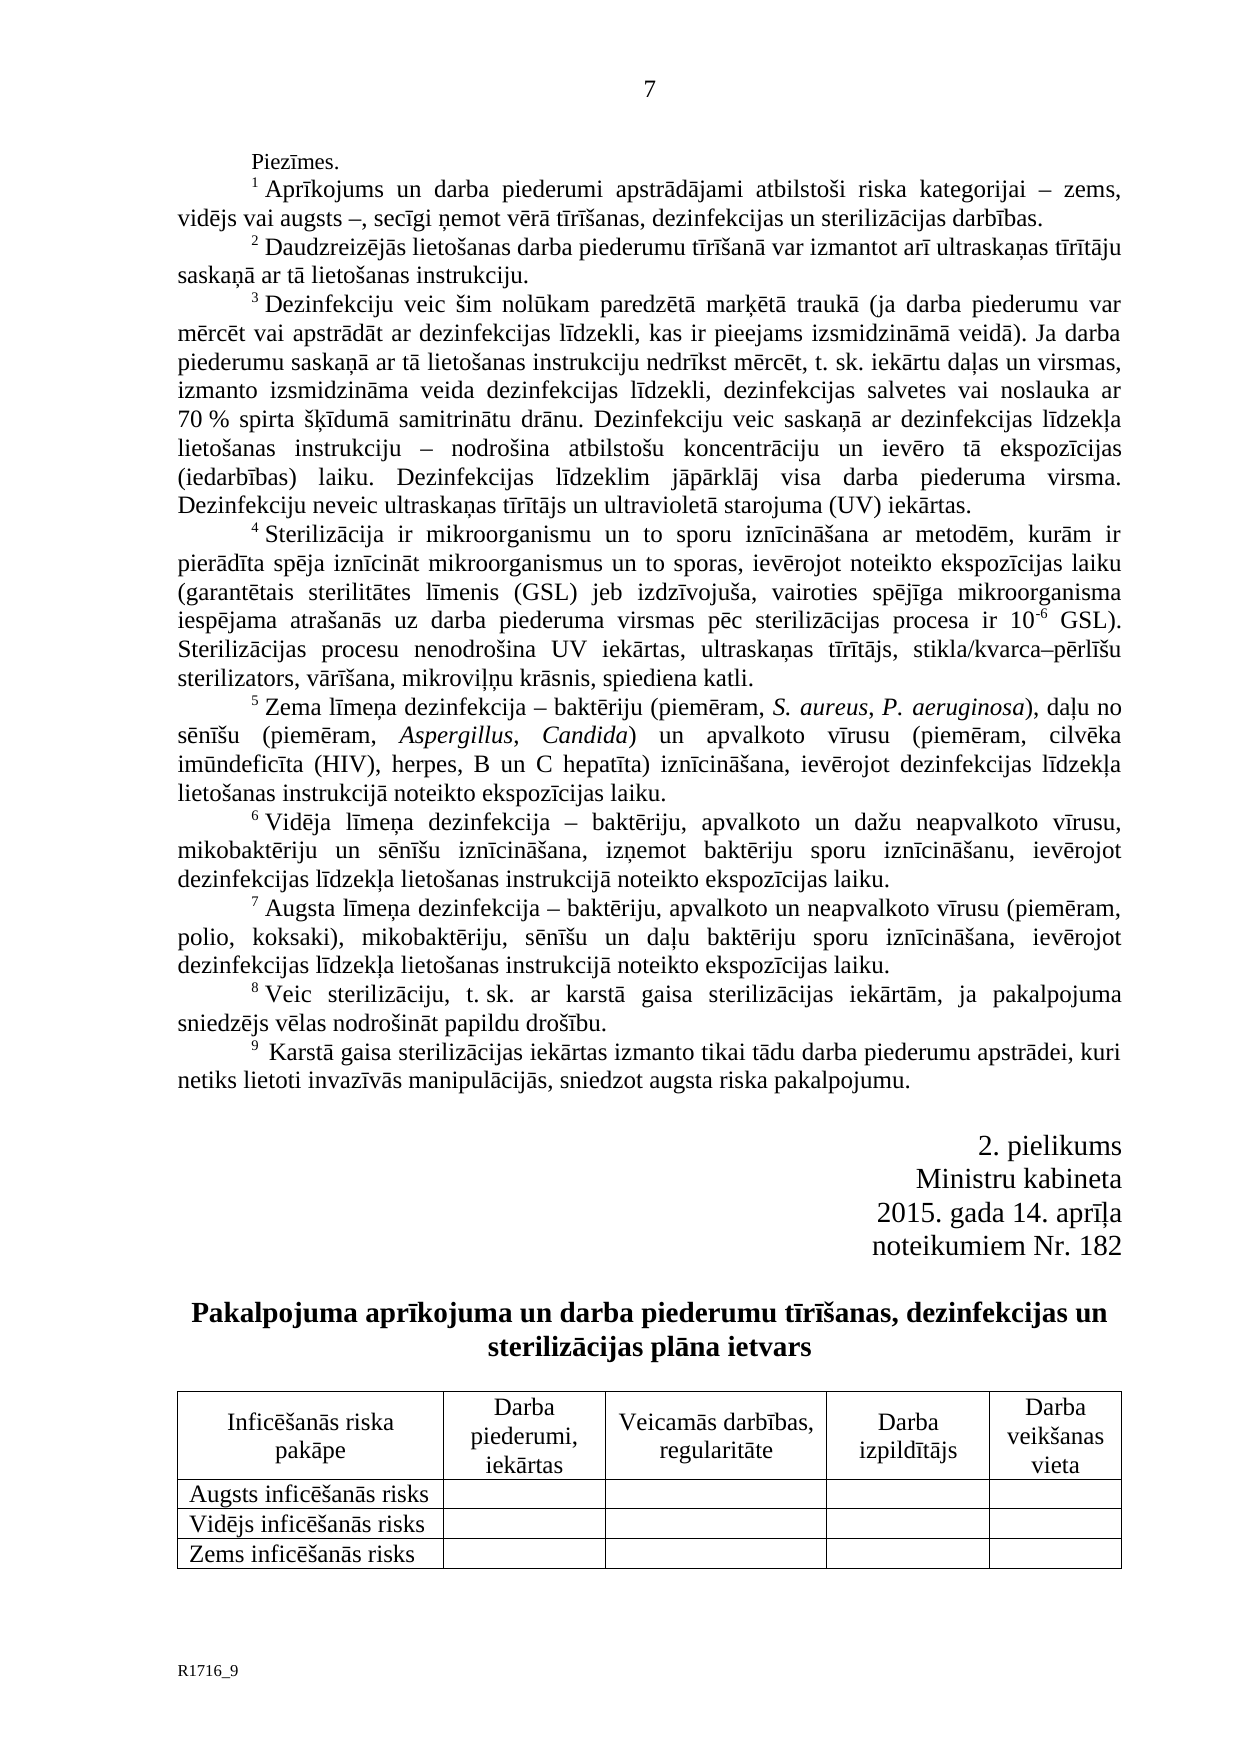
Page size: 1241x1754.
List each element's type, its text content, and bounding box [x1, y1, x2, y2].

text 6 Vidēja līmeņa dezinfekcija – baktēriju, apvalkoto un dažu neapvalkoto vīrusu, mikobaktēriju un sēnīšu iznīcināšana, izņemot baktēriju sporu iznīcināšanu, ievērojot dezinfekcijas līdzekļa lietošanas instrukcijā noteikto ekspozīcijas laiku. [177, 807, 1122, 893]
table_header Veicamās darbības, regularitāte [606, 1392, 826, 1478]
text 2 Daudzreizējās lietošanas darba piederumu tīrīšanā var izmantot arī ultraskaņas tīrītāju saskaņā ar tā lietošanas instrukciju. [177, 232, 1122, 289]
table_header Darba piederumi, iekārtas [444, 1392, 605, 1478]
table_cell [606, 1509, 826, 1538]
table_header Darba veikšanas vieta [990, 1392, 1121, 1478]
table_cell Vidējs inficēšanās risks [178, 1509, 443, 1538]
text 3 Dezinfekciju veic šim nolūkam paredzētā marķētā traukā (ja darba piederumu var mērcēt vai apstrādāt ar dezinfekcijas līdzekli, kas ir pieejams izsmidzināmā veidā). Ja darba piederumu saskaņā ar tā lietošanas instrukciju nedrīkst mērcēt, t. sk. iekārtu daļas un virsmas, izmanto izsmidzināma veida dezinfekcijas līdzekli, dezinfekcijas salvetes vai noslauka ar 70 % spirta šķīdumā samitrinātu drānu. Dezinfekciju veic saskaņā ar dezinfekcijas līdzekļa lietošanas instrukciju – nodrošina atbilstošu koncentrāciju un ievēro tā ekspozīcijas (iedarbības) laiku. Dezinfekcijas līdzeklim jāpārklāj visa darba piederuma virsma. Dezinfekciju neveic ultraskaņas tīrītājs un ultravioletā starojuma (UV) iekārtas. [177, 289, 1122, 519]
table_cell [827, 1509, 989, 1538]
table_cell [827, 1480, 989, 1508]
table_cell [444, 1509, 605, 1538]
table_cell Augsts inficēšanās risks [178, 1480, 443, 1508]
table_header Darba izpildītājs [827, 1392, 989, 1478]
table_cell [990, 1539, 1121, 1568]
text 9 Karstā gaisa sterilizācijas iekārtas izmanto tikai tādu darba piederumu apstrādei, kuri netiks lietoti invazīvās manipulācijās, sniedzot augsta riska pakalpojumu. [177, 1037, 1122, 1094]
list 2. pielikums Ministru kabineta 2015. gada 14. aprīļa noteikumiem Nr. 182 [177, 1128, 1122, 1262]
table_cell [444, 1480, 605, 1508]
text 7 Augsta līmeņa dezinfekcija – baktēriju, apvalkoto un neapvalkoto vīrusu (piemēram, polio, koksaki), mikobaktēriju, sēnīšu un daļu baktēriju sporu iznīcināšana, ievērojot dezinfekcijas līdzekļa lietošanas instrukcijā noteikto ekspozīcijas laiku. [177, 893, 1122, 979]
text 4 Sterilizācija ir mikroorganismu un to sporu iznīcināšana ar metodēm, kurām ir pierādīta spēja iznīcināt mikroorganismus un to sporas, ievērojot noteikto ekspozīcijas laiku (garantētais sterilitātes līmenis (GSL) jeb izdzīvojuša, vairoties spējīga mikroorganisma iespējama atrašanās uz darba piederuma virsmas pēc sterilizācijas procesa ir 10-6 GSL). Sterilizācijas procesu nenodrošina UV iekārtas, ultraskaņas tīrītājs, stikla/kvarca–pērlīšu sterilizators, vārīšana, mikroviļņu krāsnis, spiediena katli. [177, 519, 1122, 692]
table_header Inficēšanās riska pakāpe [178, 1392, 443, 1478]
text 5 Zema līmeņa dezinfekcija – baktēriju (piemēram, S. aureus, P. aeruginosa), daļu no sēnīšu (piemēram, Aspergillus, Candida) un apvalkoto vīrusu (piemēram, cilvēka imūndeficīta (HIV), herpes, B un C hepatīta) iznīcināšana, ievērojot dezinfekcijas līdzekļa lietošanas instrukcijā noteikto ekspozīcijas laiku. [177, 692, 1122, 807]
text 8 Veic sterilizāciju, t. sk. ar karstā gaisa sterilizācijas iekārtām, ja pakalpojuma sniedzējs vēlas nodrošināt papildu drošību. [177, 979, 1122, 1037]
table_cell [990, 1480, 1121, 1508]
table_cell [444, 1539, 605, 1568]
text 1 Aprīkojums un darba piederumi apstrādājami atbilstoši riska kategorijai – zems, vidējs vai augsts –, secīgi ņemot vērā tīrīšanas, dezinfekcijas un sterilizācijas darbības. [177, 174, 1122, 232]
table_cell Zems inficēšanās risks [178, 1539, 443, 1568]
table_cell [990, 1509, 1121, 1538]
table_cell [606, 1539, 826, 1568]
text Pakalpojuma aprīkojuma un darba piederumu tīrīšanas, dezinfekcijas un sterilizācijas plāna ietvars [177, 1295, 1122, 1362]
table_cell [827, 1539, 989, 1568]
text Piezīmes. [177, 148, 1122, 174]
table_cell [606, 1480, 826, 1508]
